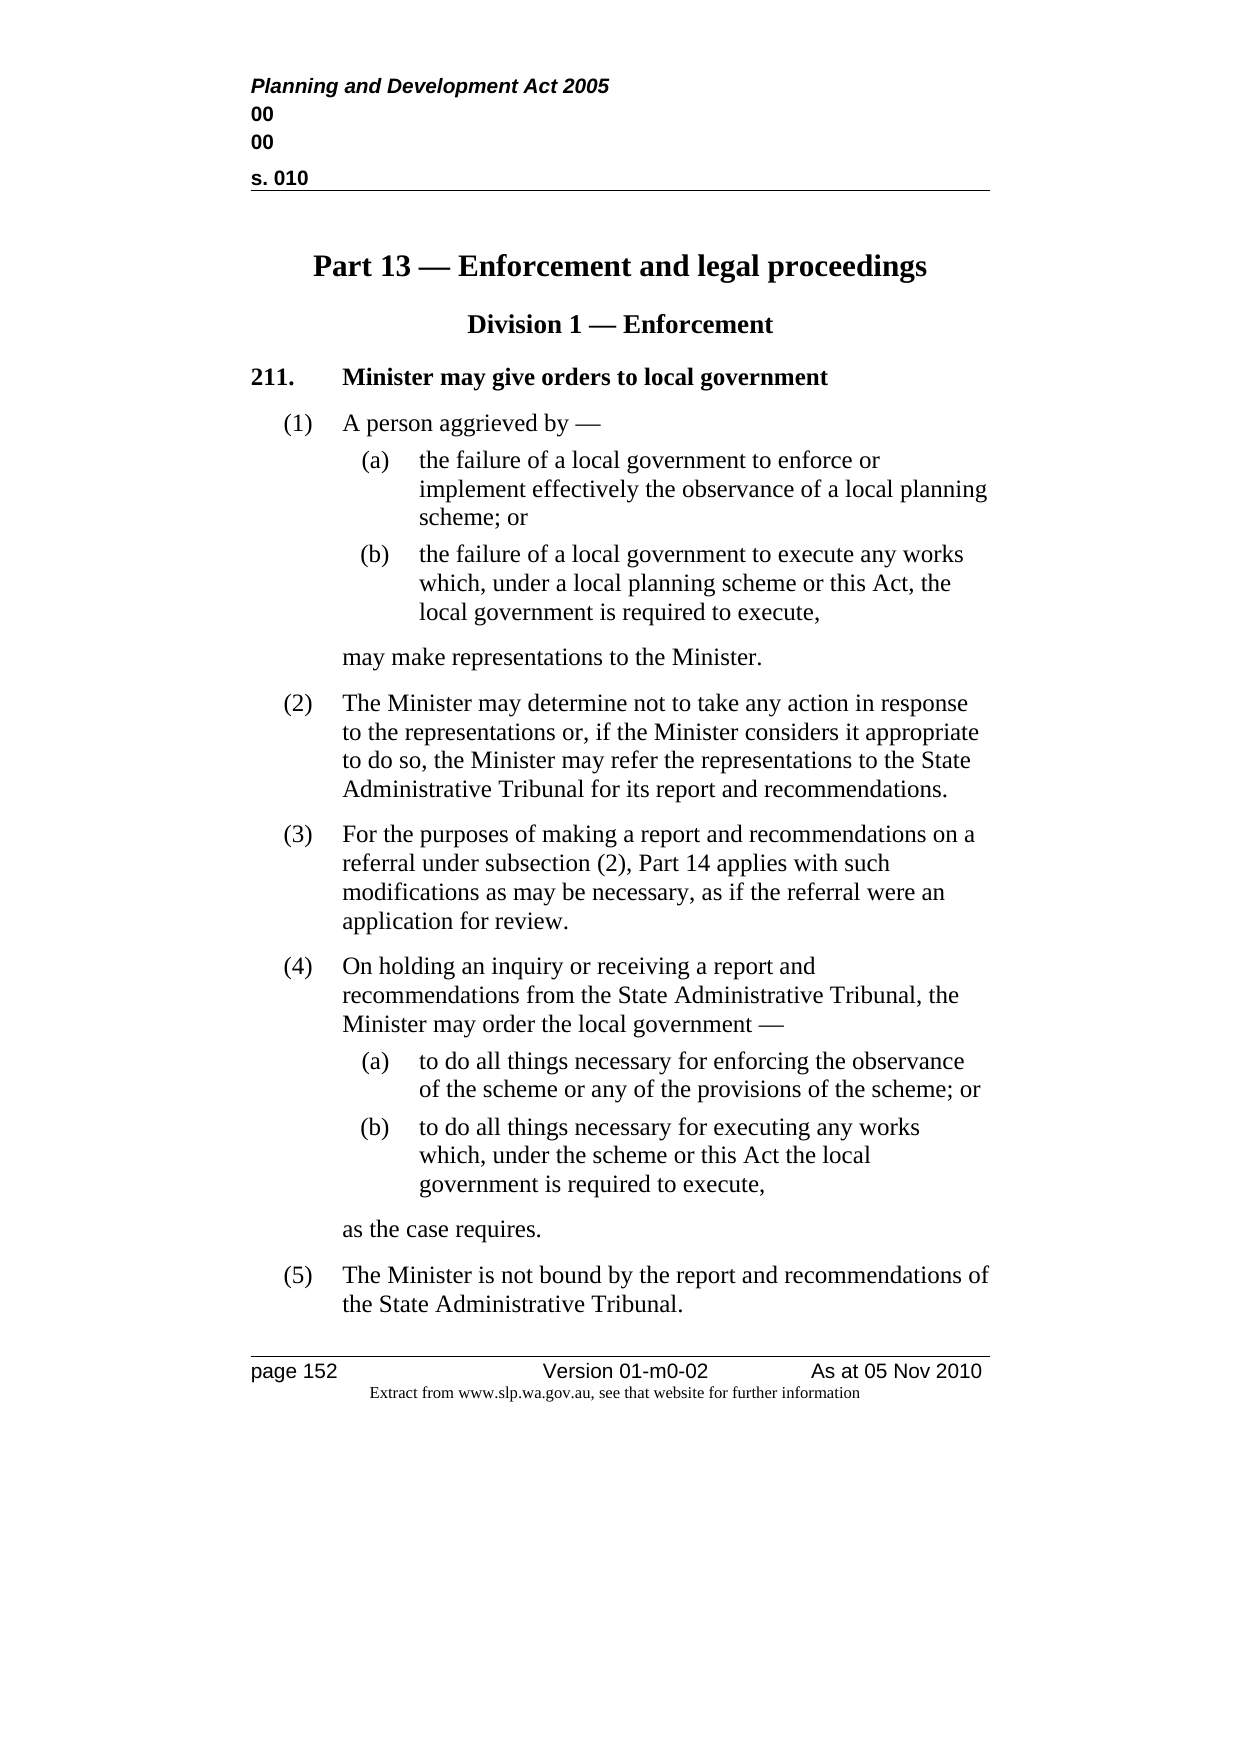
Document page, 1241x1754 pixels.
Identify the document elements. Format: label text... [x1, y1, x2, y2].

text (b) to do all things necessary for executing any works which, under the scheme or this Act the local government is required to execute, [251, 1112, 990, 1198]
text as the case requires. [251, 1214, 990, 1243]
text (2) The Minister may determine not to take any action in response to the representations or, if the Minister considers it appropriate to do so, the Minister may refer the representations to the State Administrative Tribunal for its report and recommendations. [251, 688, 990, 803]
subtitle Division 1 — Enforcement [251, 308, 990, 339]
text (a) to do all things necessary for enforcing the observance of the scheme or any of the provisions of the scheme; or [251, 1046, 990, 1103]
text (1) A person aggrieved by — [251, 408, 990, 437]
text (4) On holding an inquiry or receiving a report and recommendations from the State Administrative Tribunal, the Minister may order the local government — [251, 951, 990, 1037]
text (3) For the purposes of making a report and recommendations on a referral under subsection (2), Part 14 applies with such modifications as may be necessary, as if the referral were an application for review. [251, 819, 990, 934]
subtitle 211. Minister may give orders to local government [251, 362, 990, 391]
text (5) The Minister is not bound by the report and recommendations of the State Administrative Tribunal. [251, 1260, 990, 1317]
text (a) the failure of a local government to enforce or implement effectively the observance of a local planning scheme; or [251, 445, 990, 531]
text may make representations to the Minister. [251, 642, 990, 671]
text (b) the failure of a local government to execute any works which, under a local planning scheme or this Act, the local government is required to execute, [251, 539, 990, 626]
subtitle Part 13 — Enforcement and legal proceedings [251, 247, 990, 283]
